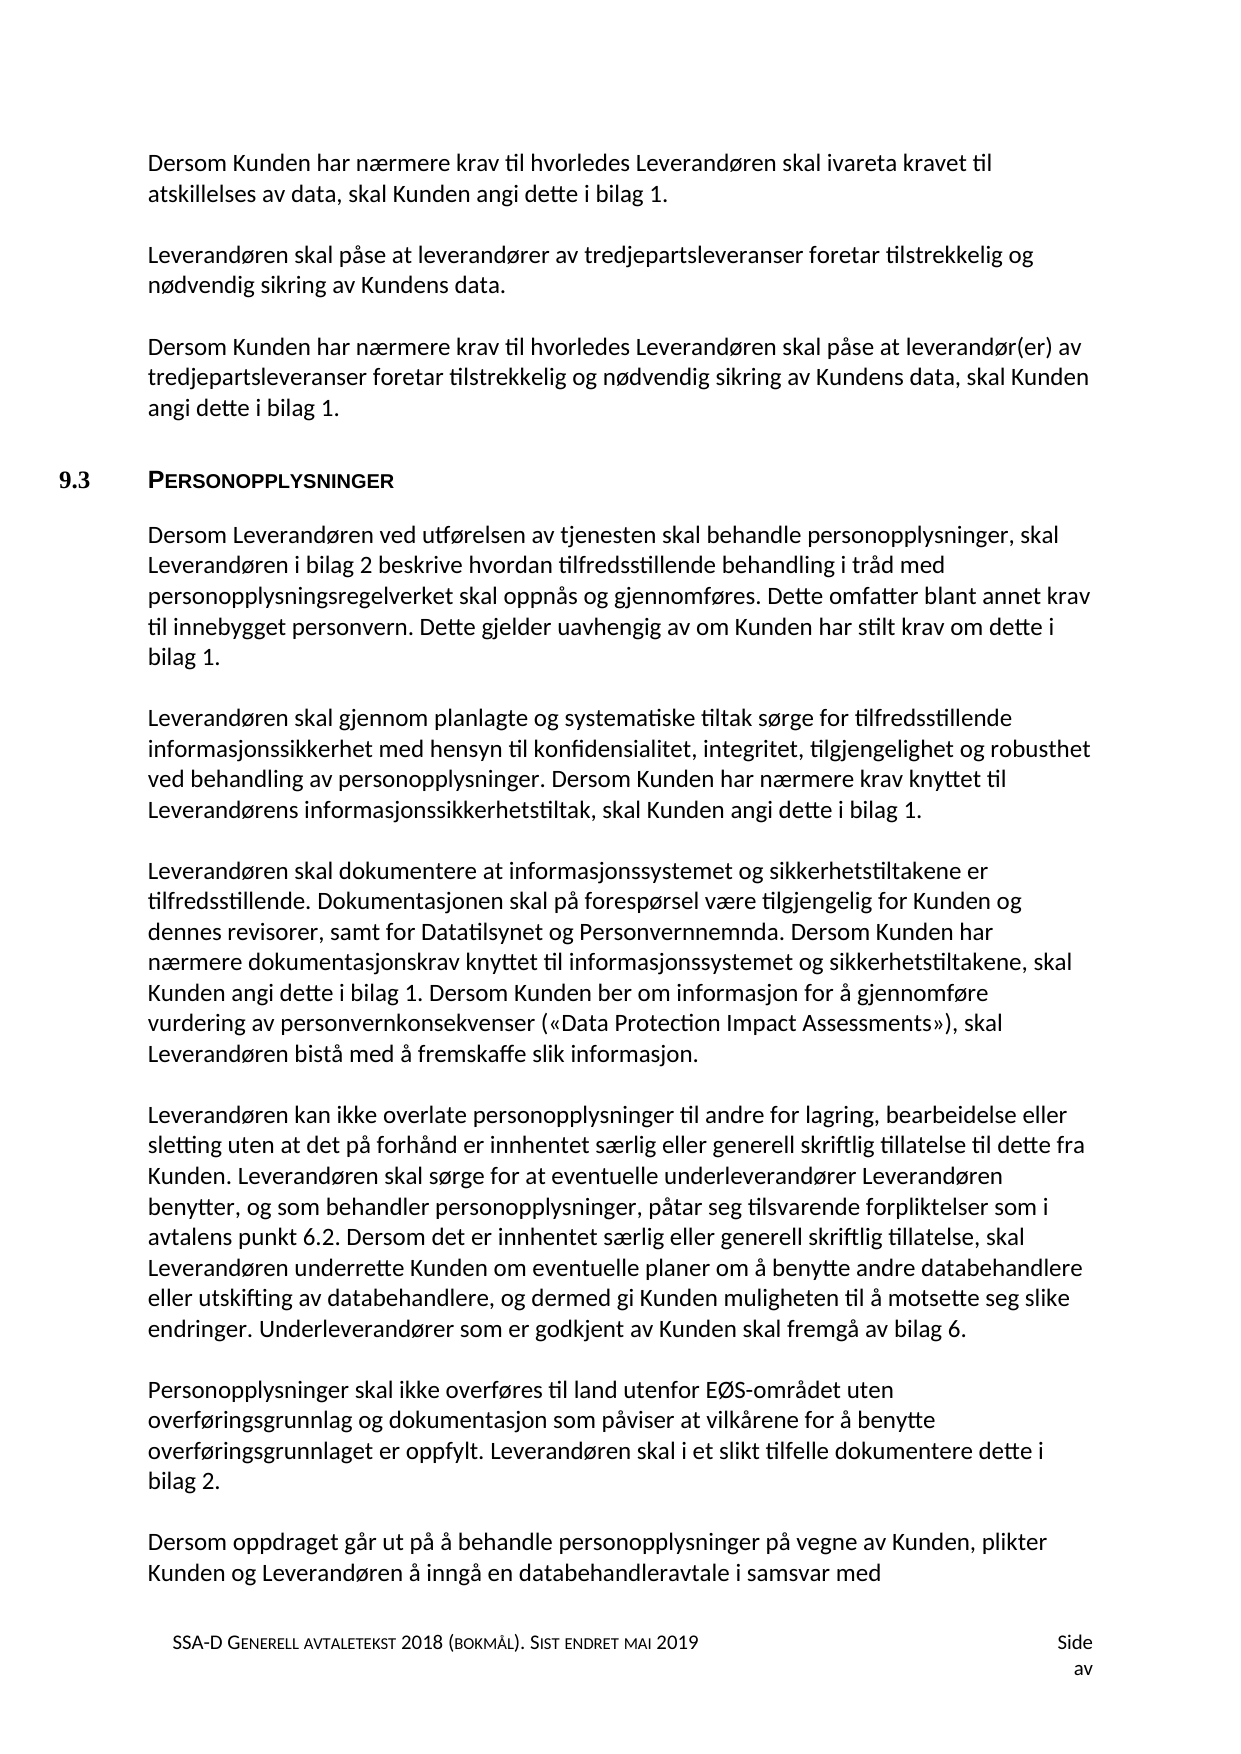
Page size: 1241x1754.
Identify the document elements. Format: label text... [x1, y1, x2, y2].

text Dersom Leverandøren ved utførelsen av tjenesten skal behandle personopplysninger, skal Leverandøren i bilag 2 beskrive hvordan tilfredsstillende behandling i tråd med personopplysningsregelverket skal oppnås og gjennomføres. Dette omfatter blant annet krav til innebygget personvern. Dette gjelder uavhengig av om Kunden har stilt krav om dette i bilag 1. [148, 519, 1093, 672]
text Leverandøren skal påse at leverandører av tredjepartsleveranser foretar tilstrekkelig og nødvendig sikring av Kundens data. [148, 239, 1093, 300]
text Personopplysninger skal ikke overføres til land utenfor EØS-området uten overføringsgrunnlag og dokumentasjon som påviser at vilkårene for å benytte overføringsgrunnlaget er oppfylt. Leverandøren skal i et slikt tilfelle dokumentere dette i bilag 2. [148, 1374, 1093, 1496]
subtitle Personopplysninger [59, 465, 1093, 494]
text Leverandøren kan ikke overlate personopplysninger til andre for lagring, bearbeidelse eller sletting uten at det på forhånd er innhentet særlig eller generell skriftlig tillatelse til dette fra Kunden. Leverandøren skal sørge for at eventuelle underleverandører Leverandøren benytter, og som behandler personopplysninger, påtar seg tilsvarende forpliktelser som i avtalens punkt 6.2. Dersom det er innhentet særlig eller generell skriftlig tillatelse, skal Leverandøren underrette Kunden om eventuelle planer om å benytte andre databehandlere eller utskifting av databehandlere, og dermed gi Kunden muligheten til å motsette seg slike endringer. Underleverandører som er godkjent av Kunden skal fremgå av bilag 6. [148, 1099, 1093, 1343]
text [148, 1526, 1093, 1587]
text Leverandøren skal dokumentere at informasjonssystemet og sikkerhetstiltakene er tilfredsstillende. Dokumentasjonen skal på forespørsel være tilgjengelig for Kunden og dennes revisorer, samt for Datatilsynet og Personvernnemnda. Dersom Kunden har nærmere dokumentasjonskrav knyttet til informasjonssystemet og sikkerhetstiltakene, skal Kunden angi dette i bilag 1. Dersom Kunden ber om informasjon for å gjennomføre vurdering av personvernkonsekvenser («Data Protection Impact Assessments»), skal Leverandøren bistå med å fremskaffe slik informasjon. [148, 855, 1093, 1068]
text Dersom Kunden har nærmere krav til hvorledes Leverandøren skal påse at leverandør(er) av tredjepartsleveranser foretar tilstrekkelig og nødvendig sikring av Kundens data, skal Kunden angi dette i bilag 1. [148, 331, 1093, 422]
text Dersom Kunden har nærmere krav til hvorledes Leverandøren skal ivareta kravet til atskillelses av data, skal Kunden angi dette i bilag 1. [148, 148, 1093, 209]
text Leverandøren skal gjennom planlagte og systematiske tiltak sørge for tilfredsstillende informasjonssikkerhet med hensyn til konfidensialitet, integritet, tilgjengelighet og robusthet ved behandling av personopplysninger. Dersom Kunden har nærmere krav knyttet til Leverandørens informasjonssikkerhetstiltak, skal Kunden angi dette i bilag 1. [148, 702, 1093, 824]
